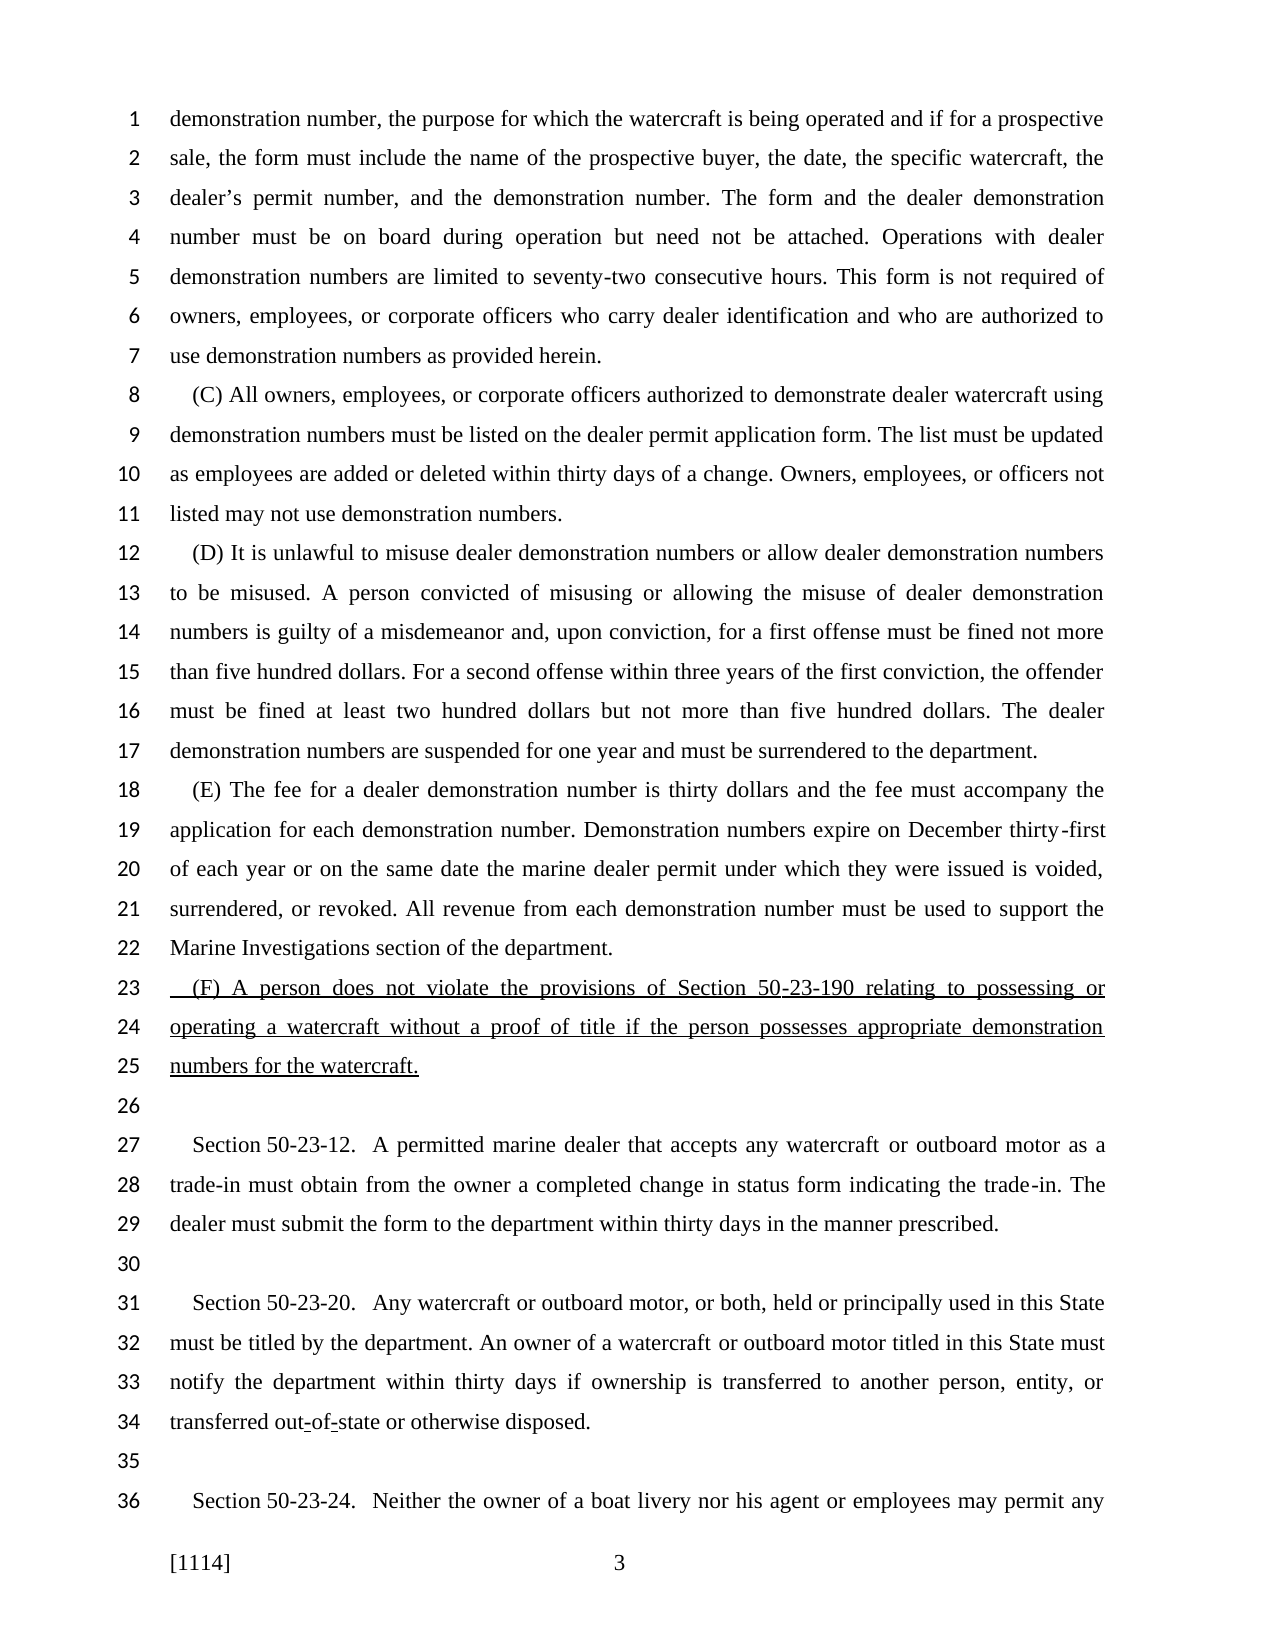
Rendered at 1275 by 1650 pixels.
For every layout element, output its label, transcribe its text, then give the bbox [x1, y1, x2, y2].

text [169, 105, 1106, 368]
text (C) All owners, employees, or corporate officers authorized to demonstrate dealer watercraft using demonstration numbers must be listed on the dealer permit application form. The list must be updated as employees are added or deleted within thirty days of a change. Owners, employees, or officers not listed may not use demonstration numbers. [169, 381, 1106, 526]
text (F) A person does not violate the provisions of Section 50‑23‑190 relating to possessing or operating a watercraft without a proof of title if the person possesses appropriate demonstration numbers for the watercraft. [169, 973, 1106, 1079]
text (D) It is unlawful to misuse dealer demonstration numbers or allow dealer demonstration numbers to be misused. A person convicted of misusing or allowing the misuse of dealer demonstration numbers is guilty of a misdemeanor and, upon conviction, for a first offense must be fined not more than five hundred dollars. For a second offense within three years of the first conviction, the offender must be fined at least two hundred dollars but not more than five hundred dollars. The dealer demonstration numbers are suspended for one year and must be surrendered to the department. [169, 539, 1106, 763]
text Section 50‑23‑20. Any watercraft or outboard motor, or both, held or principally used in this State must be titled by the department. An owner of a watercraft or outboard motor titled in this State must notify the department within thirty days if ownership is transferred to another person, entity, or transferred out-of-state or otherwise disposed. [169, 1289, 1106, 1434]
text (E) The fee for a dealer demonstration number is thirty dollars and the fee must accompany the application for each demonstration number. Demonstration numbers expire on December thirty‑first of each year or on the same date the marine dealer permit under which they were issued is voided, surrendered, or revoked. All revenue from each demonstration number must be used to support the Marine Investigations section of the department. [169, 776, 1106, 960]
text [169, 1487, 1106, 1513]
text Section 50‑23‑12. A permitted marine dealer that accepts any watercraft or outboard motor as a trade‑in must obtain from the owner a completed change in status form indicating the trade‑in. The dealer must submit the form to the department within thirty days in the manner prescribed. [169, 1131, 1106, 1237]
